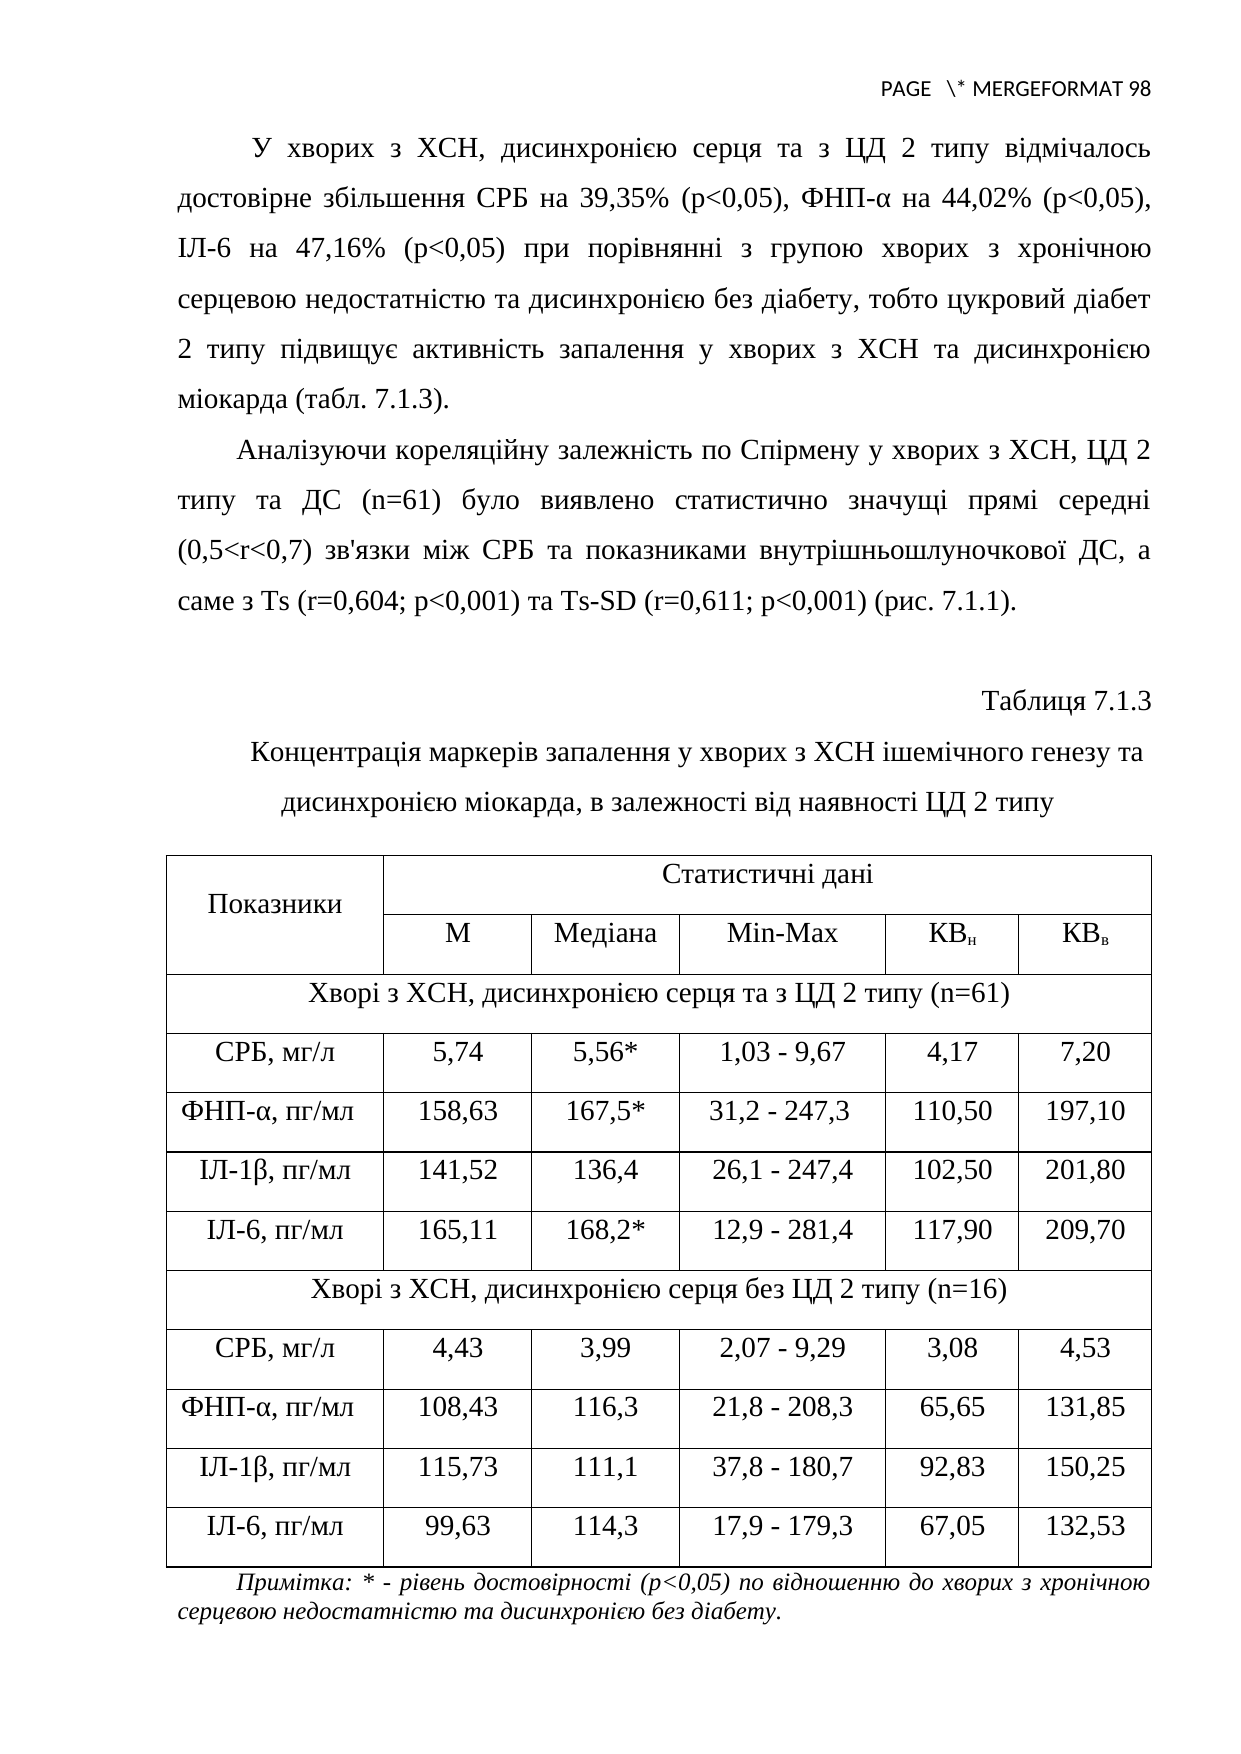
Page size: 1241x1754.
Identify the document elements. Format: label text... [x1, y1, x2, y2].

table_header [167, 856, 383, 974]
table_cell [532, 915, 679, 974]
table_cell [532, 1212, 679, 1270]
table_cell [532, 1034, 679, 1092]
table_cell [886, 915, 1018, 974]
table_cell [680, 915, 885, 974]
text Аналізуючи кореляційну залежність по Спірмену у хворих з ХСН, ЦД 2 типу та ДС (n=61) було виявлено статистично значущі прямі середні (0,5<r<0,7) зв'язки між СРБ та показниками внутрішньошлуночкової ДС, а саме з Тs (r=0,604; р<0,001) та Ts-SD (r=0,611; р<0,001) (рис. 7.1.1). [177, 432, 1152, 616]
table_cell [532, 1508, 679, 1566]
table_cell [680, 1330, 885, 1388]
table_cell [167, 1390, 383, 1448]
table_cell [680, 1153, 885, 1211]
text Примітка: * - рівень достовірності (р<0,05) по відношенню до хворих з хронічною серцевою недостатністю та дисинхронією без діабету. [177, 1568, 1152, 1625]
text У хворих з ХСН, дисинхронією серця та з ЦД 2 типу відмічалось достовірне збільшення СРБ на 39,35% (р<0,05), ФНП-α на 44,02% (р<0,05), ІЛ-6 на 47,16% (р<0,05) при порівнянні з групою хворих з хронічною серцевою недостатністю та дисинхронією без діабету, тобто цукровий діабет 2 типу підвищує активність запалення у хворих з ХСН та дисинхронією міокарда (табл. 7.1.3). [177, 130, 1152, 415]
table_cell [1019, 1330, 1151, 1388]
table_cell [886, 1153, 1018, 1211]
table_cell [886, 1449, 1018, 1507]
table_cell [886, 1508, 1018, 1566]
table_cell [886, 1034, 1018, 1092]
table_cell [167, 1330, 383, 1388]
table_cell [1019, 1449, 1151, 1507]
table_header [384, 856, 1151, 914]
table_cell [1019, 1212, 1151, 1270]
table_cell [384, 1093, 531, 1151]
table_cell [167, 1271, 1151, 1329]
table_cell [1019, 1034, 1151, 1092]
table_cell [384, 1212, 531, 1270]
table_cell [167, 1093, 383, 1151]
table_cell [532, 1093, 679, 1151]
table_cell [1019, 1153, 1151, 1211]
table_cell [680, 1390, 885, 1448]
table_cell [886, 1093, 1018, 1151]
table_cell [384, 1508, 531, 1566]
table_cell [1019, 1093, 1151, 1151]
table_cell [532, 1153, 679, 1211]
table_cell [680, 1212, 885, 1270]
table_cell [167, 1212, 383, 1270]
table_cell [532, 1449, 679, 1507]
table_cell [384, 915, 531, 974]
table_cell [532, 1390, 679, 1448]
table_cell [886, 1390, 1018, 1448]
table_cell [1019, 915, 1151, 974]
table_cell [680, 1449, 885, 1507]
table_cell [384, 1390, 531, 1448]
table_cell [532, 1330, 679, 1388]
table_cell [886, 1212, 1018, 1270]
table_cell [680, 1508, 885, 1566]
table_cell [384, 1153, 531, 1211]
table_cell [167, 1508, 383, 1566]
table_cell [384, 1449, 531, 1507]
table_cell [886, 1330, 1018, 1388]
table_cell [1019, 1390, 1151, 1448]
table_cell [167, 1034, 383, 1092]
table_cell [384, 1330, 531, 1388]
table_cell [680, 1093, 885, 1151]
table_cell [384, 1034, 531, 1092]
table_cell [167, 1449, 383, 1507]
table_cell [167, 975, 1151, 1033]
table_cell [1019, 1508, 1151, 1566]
text Таблиця 7.1.3 [177, 683, 1152, 717]
text Концентрація маркерів запалення у хворих з ХСН ішемічного генезу та дисинхронією міокарда, в залежності від наявності ЦД 2 типу [183, 734, 1152, 817]
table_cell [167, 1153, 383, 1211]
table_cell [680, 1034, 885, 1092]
